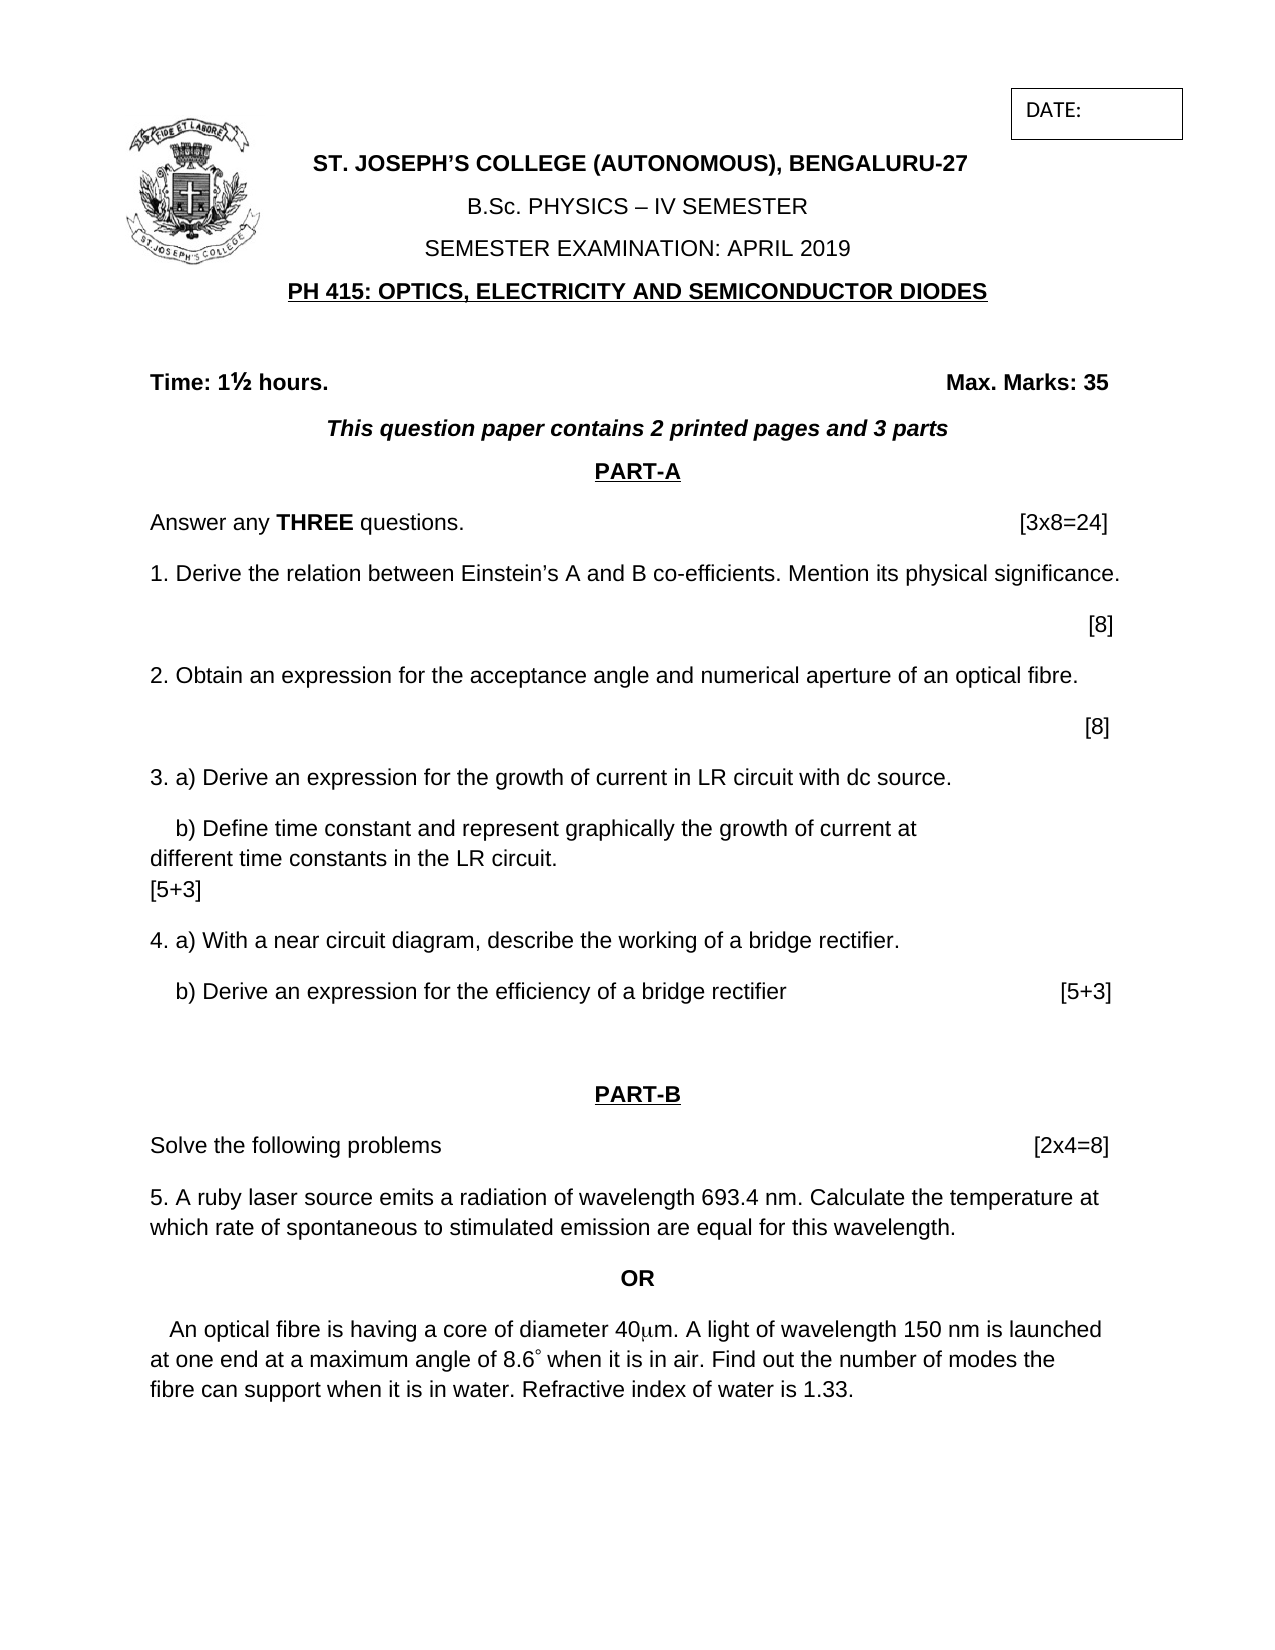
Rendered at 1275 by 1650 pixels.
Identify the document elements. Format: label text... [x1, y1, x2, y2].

text This question paper contains 2 printed pages and 3 parts [150, 415, 1125, 442]
text Time: 1½ hours. Max. Marks: 35 [150, 363, 1125, 398]
text Answer any THREE questions. [3x8=24] [150, 509, 1125, 535]
text b) Define time constant and represent graphically the growth of current at different time constants in the LR circuit. [5+3] [150, 815, 1125, 902]
text [8] [150, 713, 1125, 739]
text PART-A [150, 458, 1125, 484]
text ST. JOSEPH’S COLLEGE (AUTONOMOUS), BENGALURU-27 [265, 150, 1125, 176]
text 4. a) With a near circuit diagram, describe the working of a bridge rectifier. [150, 927, 1125, 953]
text 2. Obtain an expression for the acceptance angle and numerical aperture of an optical fibre. [150, 662, 1125, 688]
text PH 415: OPTICS, ELECTRICITY AND SEMICONDUCTOR DIODES [150, 278, 1125, 304]
text An optical fibre is having a core of diameter 40m. A light of wavelength 150 nm is launched at one end at a maximum angle of 8.6 when it is in air. Find out the number of modes the fibre can support when it is in water. Refractive index of water is 1.33. [150, 1316, 1125, 1403]
text 1. Derive the relation between Einstein’s A and B co-efficients. Mention its physical significance. [150, 560, 1125, 586]
text [8] [150, 611, 1125, 637]
text PART-B [150, 1081, 1125, 1108]
text B.Sc. PHYSICS – IV SEMESTER [265, 193, 1125, 219]
picture [125, 115, 265, 266]
text 5. A ruby laser source emits a radiation of wavelength 693.4 nm. Calculate the temperature at which rate of spontaneous to stimulated emission are equal for this wavelength. [150, 1183, 1125, 1240]
text OR [150, 1265, 1125, 1291]
text 3. a) Derive an expression for the growth of current in LR circuit with dc source. [150, 764, 1125, 791]
text SEMESTER EXAMINATION: APRIL 2019 [265, 235, 1125, 262]
text b) Derive an expression for the efficiency of a bridge rectifier [5+3] [150, 978, 1125, 1004]
text Solve the following problems [2x4=8] [150, 1132, 1125, 1159]
